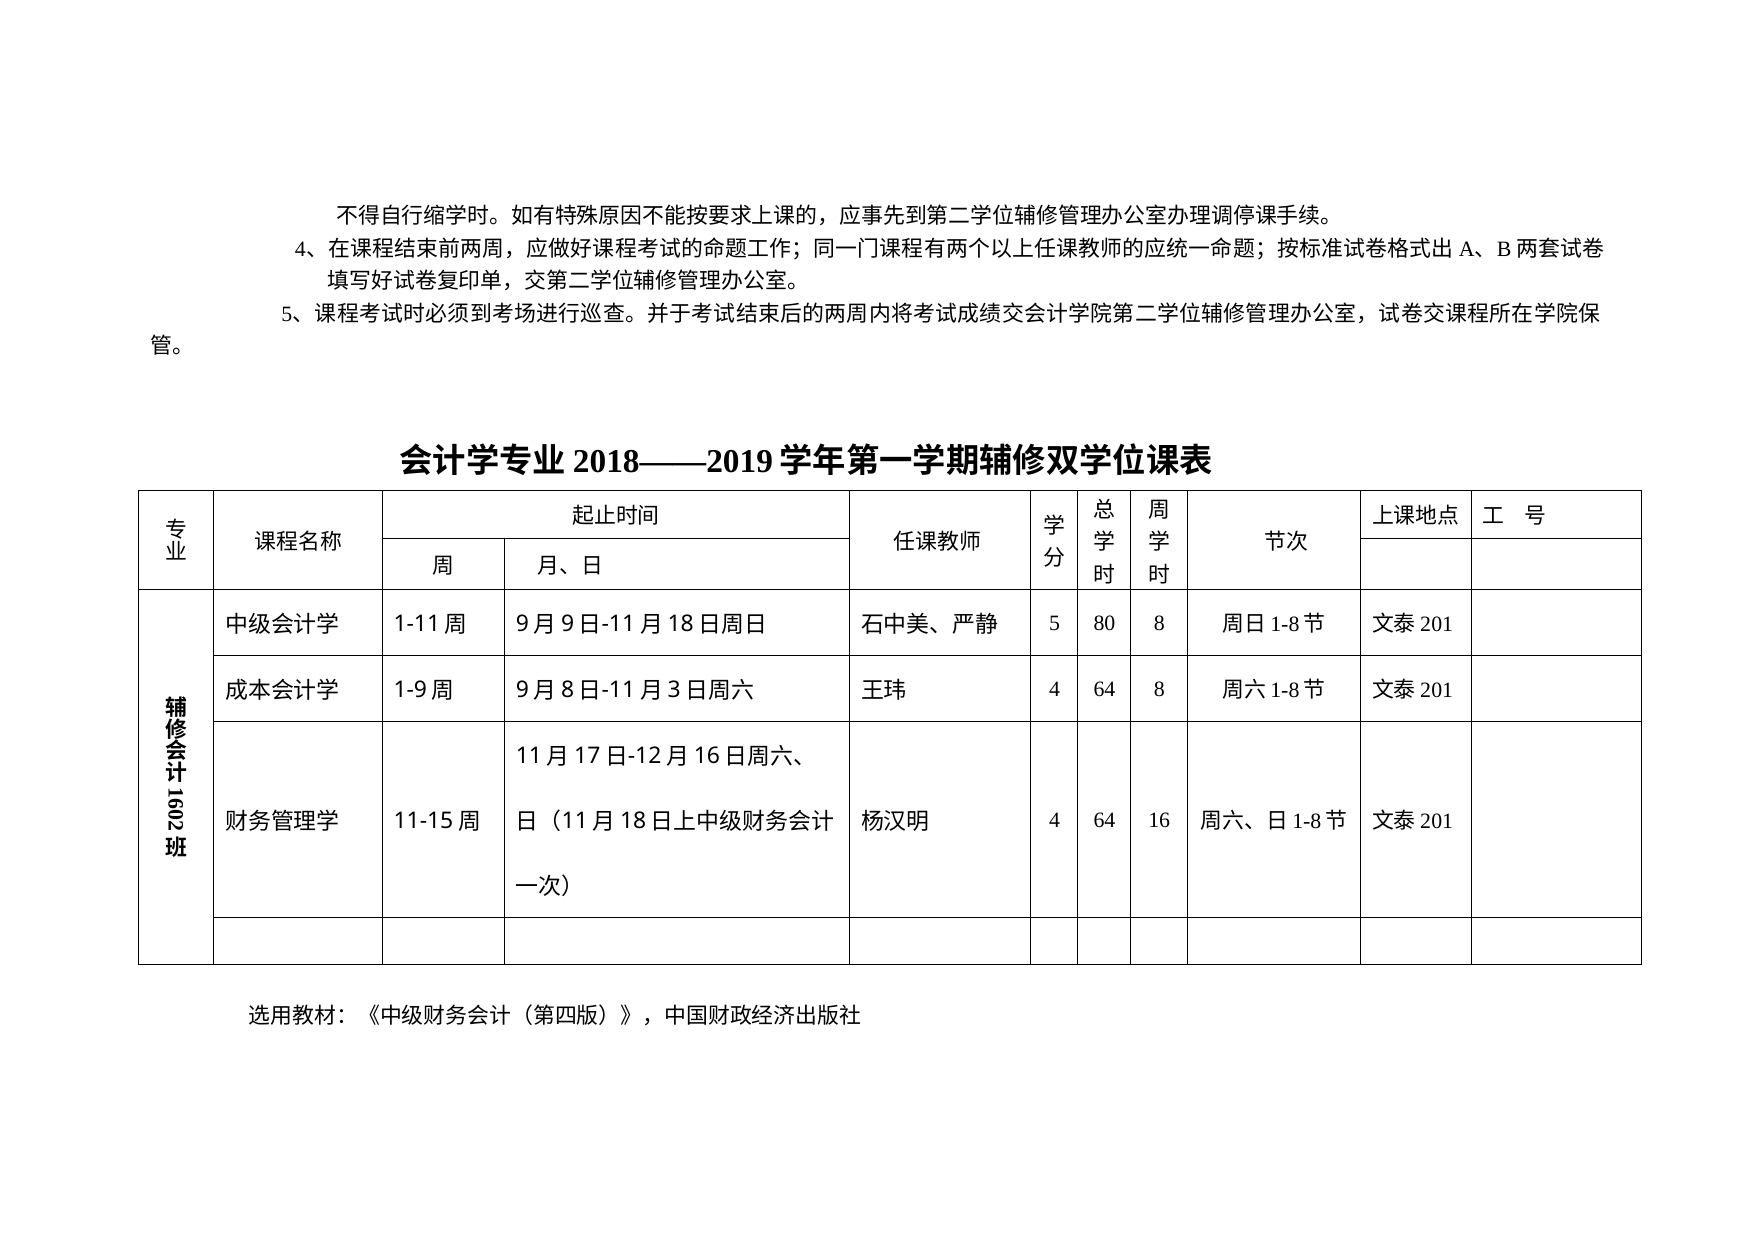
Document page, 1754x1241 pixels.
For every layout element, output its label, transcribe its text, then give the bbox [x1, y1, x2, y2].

table_cell 64 [1078, 656, 1130, 721]
table_cell [383, 918, 504, 964]
table_cell 1-11周 [383, 590, 504, 655]
table_cell 4 [1031, 656, 1077, 721]
text 会计学专业2018——2019学年第一学期辅修双学位课表 [150, 425, 1604, 490]
table_cell 杨汉明 [850, 722, 1030, 917]
table_cell 11-15周 [383, 722, 504, 917]
table_cell [1031, 918, 1077, 964]
table_cell 1-9周 [383, 656, 504, 721]
table_cell [1472, 722, 1641, 917]
table_cell [1472, 590, 1641, 655]
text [303, 198, 1604, 230]
table_cell 64 [1078, 722, 1130, 917]
table_cell [1472, 539, 1641, 589]
table_header 学 分 [1031, 491, 1077, 589]
table_header 节次 [1188, 491, 1360, 589]
table_cell 中级会计学 [214, 590, 382, 655]
table_cell [850, 918, 1030, 964]
table_cell 周日1-8节 [1188, 590, 1360, 655]
table_cell 8 [1131, 590, 1187, 655]
table_cell 9月9日-11月18日周日 [505, 590, 849, 655]
table_cell 11月17日-12月16日周六、日（11月18日上中级财务会计一次） [505, 722, 849, 917]
table_cell 16 [1131, 722, 1187, 917]
table_cell [1188, 918, 1360, 964]
table_cell [1131, 918, 1187, 964]
table_cell 周六、日1-8节 [1188, 722, 1360, 917]
text 4、在课程结束前两周，应做好课程考试的命题工作；同一门课程有两个以上任课教师的应统一命题；按标准试卷格式出A、B两套试卷，填写好试卷复印单，交第二学位辅修管理办公室。 [294, 230, 1604, 295]
table_header 课程名称 [214, 491, 382, 589]
table_cell 文泰201 [1361, 590, 1471, 655]
table_header 工 号 [1472, 491, 1641, 538]
table_cell [1078, 918, 1130, 964]
table_header 总 学 时 [1078, 491, 1130, 589]
table_header 起止时间 [383, 491, 849, 538]
table_cell 财务管理学 [214, 722, 382, 917]
text 5、课程考试时必须到考场进行巡查。并于考试结束后的两周内将考试成绩交会计学院第二学位辅修管理办公室，试卷交课程所在学院保管。 [150, 295, 1604, 360]
table_header 任课教师 [850, 491, 1030, 589]
table_header 上课地点 [1361, 491, 1471, 538]
table_cell 周 [383, 539, 504, 589]
table_cell 9月8日-11月3日周六 [505, 656, 849, 721]
table_header 周 学 时 [1131, 491, 1187, 589]
table_cell [214, 918, 382, 964]
table_cell 文泰201 [1361, 656, 1471, 721]
text 选用教材：《中级财务会计（第四版）》，中国财政经济出版社 [150, 997, 1604, 1030]
table_cell 辅修会计1602班 [139, 590, 213, 964]
table_cell [1472, 918, 1641, 964]
table_cell 成本会计学 [214, 656, 382, 721]
table_cell 文泰201 [1361, 722, 1471, 917]
table_cell [1472, 656, 1641, 721]
table_cell 5 [1031, 590, 1077, 655]
table_cell 8 [1131, 656, 1187, 721]
table_header 专业 [139, 491, 213, 589]
table_cell 月、日 [505, 539, 849, 589]
table_cell [1361, 918, 1471, 964]
table_cell 石中美、严静 [850, 590, 1030, 655]
table_cell [505, 918, 849, 964]
table_cell 80 [1078, 590, 1130, 655]
table_cell 周六1-8节 [1188, 656, 1360, 721]
table_cell 4 [1031, 722, 1077, 917]
table_cell 王玮 [850, 656, 1030, 721]
table_cell [1361, 539, 1471, 589]
